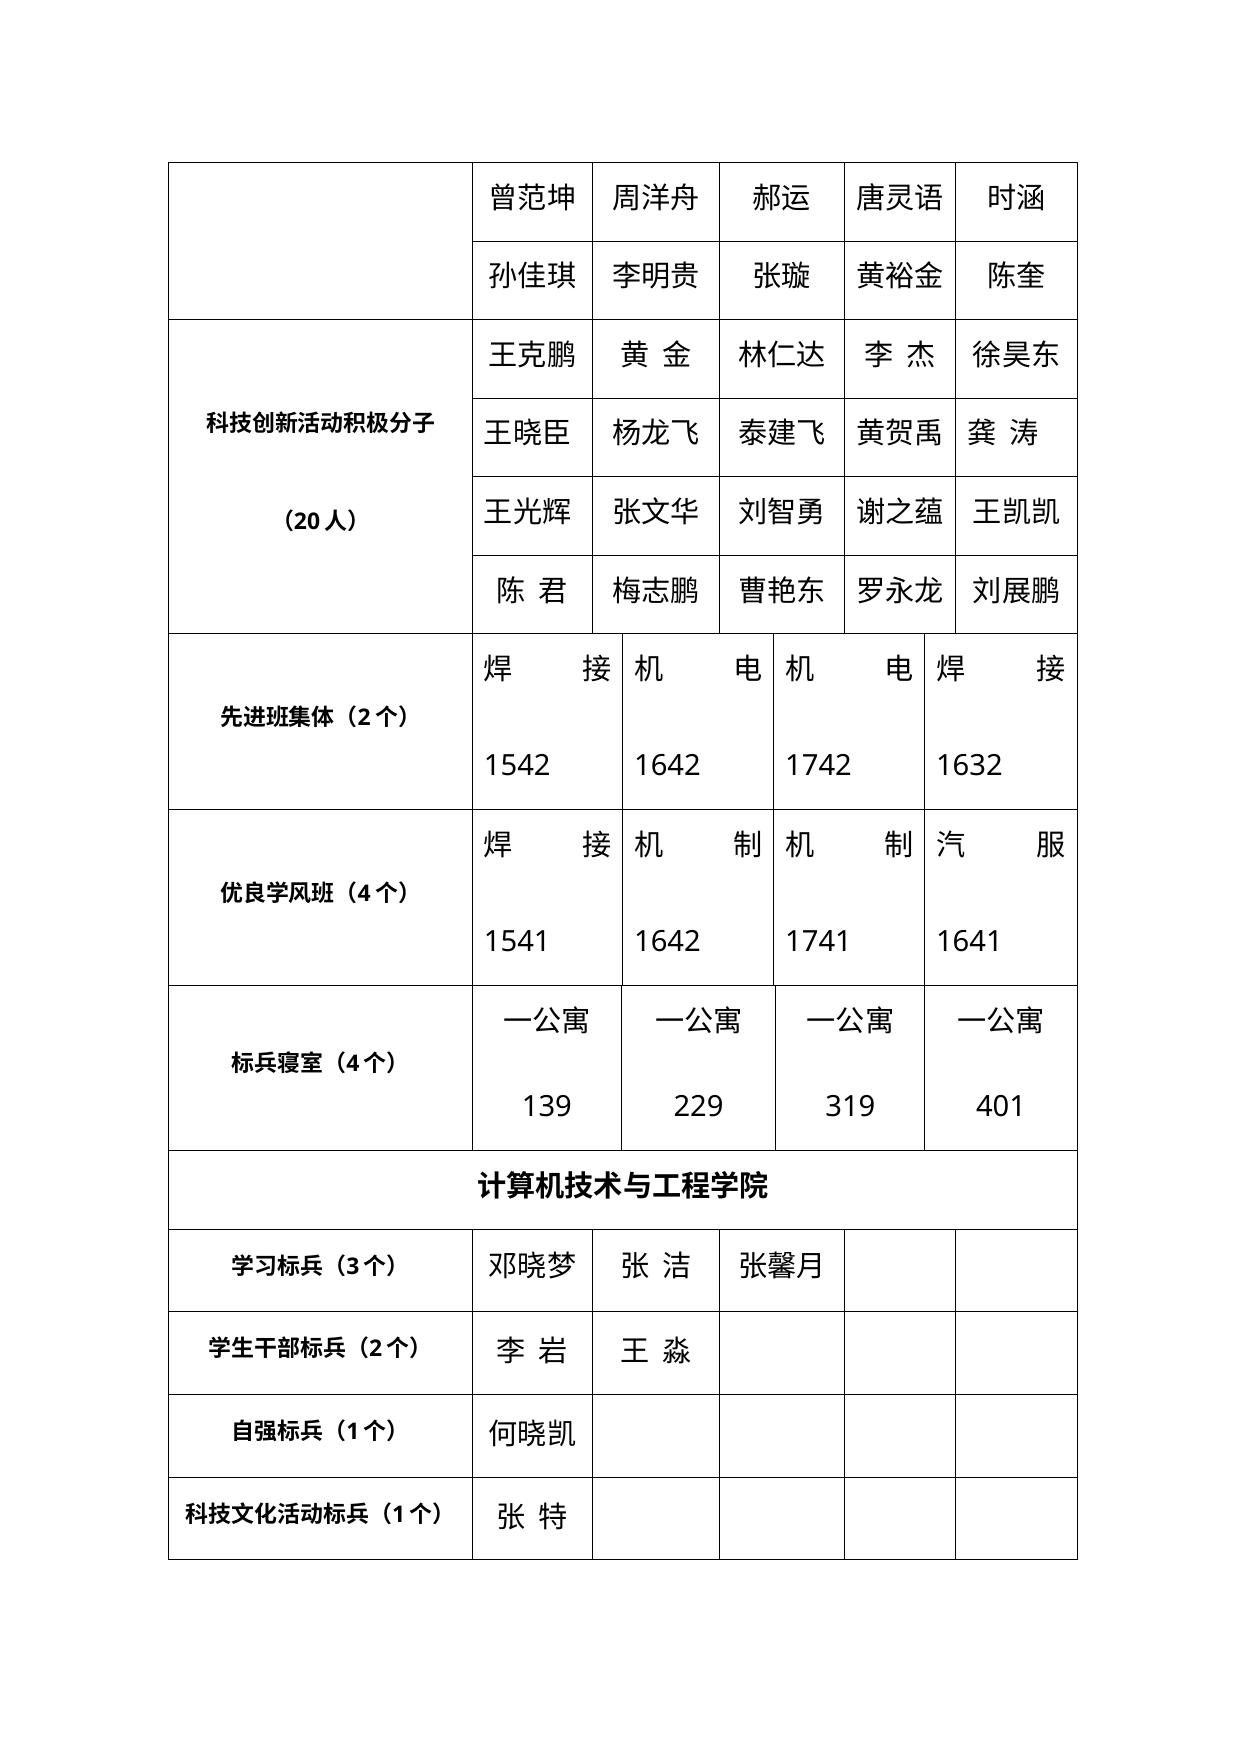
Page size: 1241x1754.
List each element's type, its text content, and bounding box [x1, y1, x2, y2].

table_cell [720, 1312, 844, 1394]
table_cell 学生干部标兵（2个） [169, 1312, 472, 1394]
table_cell 黄裕金 [845, 242, 955, 319]
table_cell [720, 1395, 844, 1477]
table_cell 何晓凯 [473, 1395, 592, 1477]
table_cell 王 淼 [593, 1312, 719, 1394]
table_cell 龚 涛 [956, 399, 1077, 476]
table_cell 优良学风班（4个） [169, 810, 472, 985]
table_cell 先进班集体（2个） [169, 634, 472, 809]
table_cell 一公寓 139 [473, 986, 621, 1150]
table_cell [956, 1312, 1077, 1394]
table_cell 徐昊东 [956, 320, 1077, 398]
table_cell 汽服1641 [925, 810, 1077, 985]
table_cell 陈 君 [473, 556, 592, 633]
table_cell 时涵 [956, 163, 1077, 241]
table_cell 刘智勇 [720, 477, 844, 555]
table_cell 焊接1632 [925, 634, 1077, 809]
table_cell 李 杰 [845, 320, 955, 398]
table_cell [593, 1395, 719, 1477]
table_cell 李 岩 [473, 1312, 592, 1394]
table_cell 曾范坤 [473, 163, 592, 241]
table_cell [593, 1478, 719, 1559]
table_cell 谢之蕴 [845, 477, 955, 555]
table_cell 机电1742 [774, 634, 924, 809]
table_cell 杨龙飞 [593, 399, 719, 476]
table_cell 机电1642 [623, 634, 773, 809]
table_cell 一公寓 401 [925, 986, 1077, 1150]
table_cell 标兵寝室（4个） [169, 986, 472, 1150]
table_cell 王克鹏 [473, 320, 592, 398]
table_cell 一公寓 319 [776, 986, 924, 1150]
table_cell [720, 1478, 844, 1559]
table_cell 陈奎 [956, 242, 1077, 319]
table_cell 自强标兵（1个） [169, 1395, 472, 1477]
table_cell 张 特 [473, 1478, 592, 1559]
table_cell 邓晓梦 [473, 1230, 592, 1311]
table_cell 张文华 [593, 477, 719, 555]
table_cell 泰建飞 [720, 399, 844, 476]
table_cell 计算机技术与工程学院 [169, 1151, 1077, 1228]
table_cell 唐灵语 [845, 163, 955, 241]
table_cell 焊接1542 [473, 634, 622, 809]
table_cell 刘展鹏 [956, 556, 1077, 633]
table_cell 王光辉 [473, 477, 592, 555]
table_cell [956, 1395, 1077, 1477]
table_cell [845, 1478, 955, 1559]
table_cell [845, 1230, 955, 1311]
table_cell 曹艳东 [720, 556, 844, 633]
table_cell 黄贺禹 [845, 399, 955, 476]
table_cell 一公寓 229 [622, 986, 775, 1150]
table_cell 郝运 [720, 163, 844, 241]
table_cell 王晓臣 [473, 399, 592, 476]
table_cell 张璇 [720, 242, 844, 319]
table_cell 黄 金 [593, 320, 719, 398]
table_cell [956, 1478, 1077, 1559]
table_cell 林仁达 [720, 320, 844, 398]
table_cell 科技文化活动标兵（1个） [169, 1478, 472, 1559]
table_cell 罗永龙 [845, 556, 955, 633]
table_cell [845, 1395, 955, 1477]
table_cell [845, 1312, 955, 1394]
table_cell 科技创新活动积极分子 （20人） [169, 320, 472, 633]
table_cell 王凯凯 [956, 477, 1077, 555]
table_cell 焊接1541 [473, 810, 622, 985]
table_cell 周洋舟 [593, 163, 719, 241]
table_cell 孙佳琪 [473, 242, 592, 319]
table_cell 机制1741 [774, 810, 924, 985]
table_cell 张馨月 [720, 1230, 844, 1311]
table_cell 机制1642 [623, 810, 773, 985]
table_cell 学习标兵（3个） [169, 1230, 472, 1311]
table_cell 李明贵 [593, 242, 719, 319]
table_cell [956, 1230, 1077, 1311]
table_cell 梅志鹏 [593, 556, 719, 633]
table_cell 张 洁 [593, 1230, 719, 1311]
